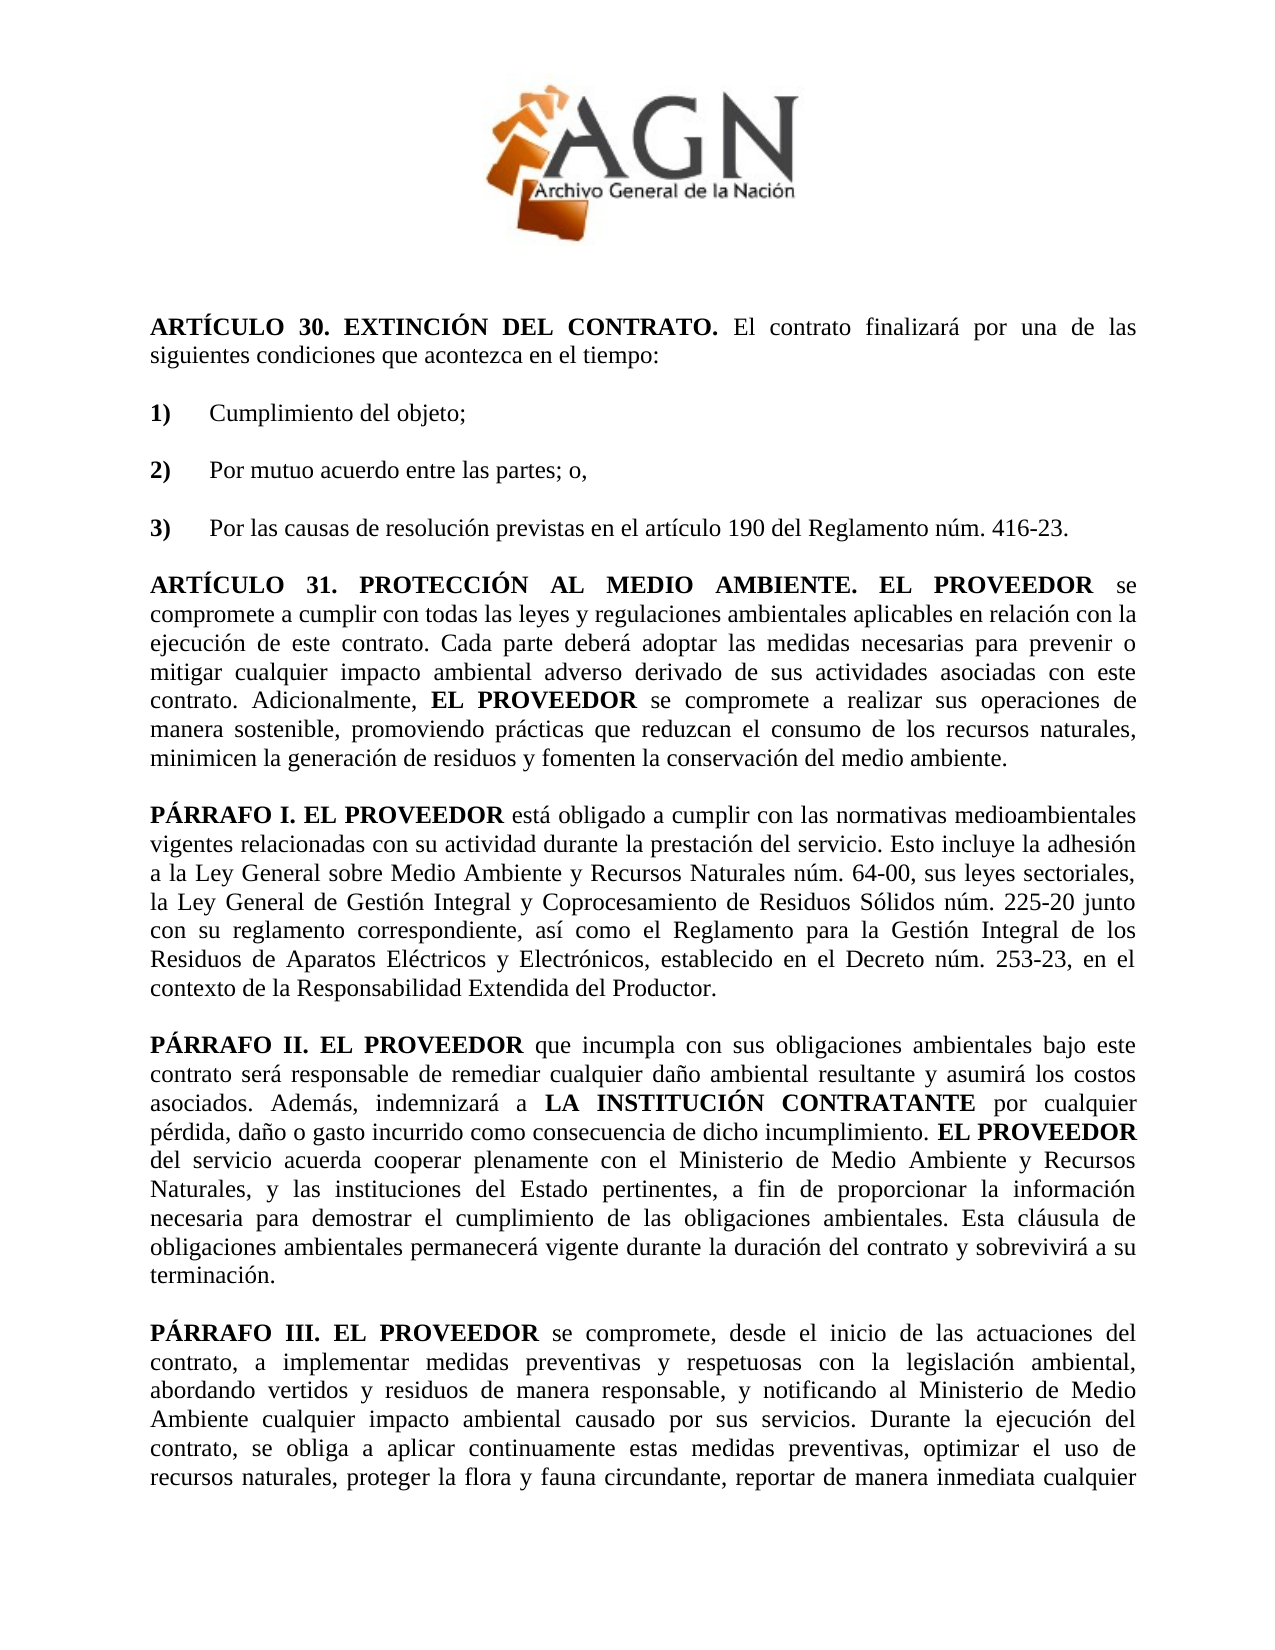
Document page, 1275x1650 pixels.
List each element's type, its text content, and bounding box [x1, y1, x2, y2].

text PÁRRAFO II. EL PROVEEDOR que incumpla con sus obligaciones ambientales bajo este contrato será responsable de remediar cualquier daño ambiental resultante y asumirá los costos asociados. Además, indemnizará a LA INSTITUCIÓN CONTRATANTE por cualquier pérdida, daño o gasto incurrido como consecuencia de dicho incumplimiento. EL PROVEEDOR del servicio acuerda cooperar plenamente con el Ministerio de Medio Ambiente y Recursos Naturales, y las instituciones del Estado pertinentes, a fin de proporcionar la información necesaria para demostrar el cumplimiento de las obligaciones ambientales. Esta cláusula de obligaciones ambientales permanecerá vigente durante la duración del contrato y sobrevivirá a su terminación. [150, 1030, 1137, 1289]
text PÁRRAFO I. EL PROVEEDOR está obligado a cumplir con las normativas medioambientales vigentes relacionadas con su actividad durante la prestación del servicio. Esto incluye la adhesión a la Ley General sobre Medio Ambiente y Recursos Naturales núm. 64-00, sus leyes sectoriales, la Ley General de Gestión Integral y Coprocesamiento de Residuos Sólidos núm. 225-20 junto con su reglamento correspondiente, así como el Reglamento para la Gestión Integral de los Residuos de Aparatos Eléctricos y Electrónicos, establecido en el Decreto núm. 253-23, en el contexto de la Responsabilidad Extendida del Productor. [150, 800, 1137, 1002]
text ARTÍCULO 30. EXTINCIÓN DEL CONTRATO. El contrato finalizará por una de las siguientes condiciones que acontezca en el tiempo: [150, 312, 1137, 369]
text ARTÍCULO 31. PROTECCIÓN AL MEDIO AMBIENTE. EL PROVEEDOR se compromete a cumplir con todas las leyes y regulaciones ambientales aplicables en relación con la ejecución de este contrato. Cada parte deberá adoptar las medidas necesarias para prevenir o mitigar cualquier impacto ambiental adverso derivado de sus actividades asociadas con este contrato. Adicionalmente, EL PROVEEDOR se compromete a realizar sus operaciones de manera sostenible, promoviendo prácticas que reduzcan el consumo de los recursos naturales, minimicen la generación de residuos y fomenten la conservación del medio ambiente. [150, 570, 1137, 772]
list Cumplimiento del objeto; [150, 398, 1137, 427]
list Por mutuo acuerdo entre las partes; o, [150, 455, 1137, 484]
picture [482, 73, 805, 246]
list Por las causas de resolución previstas en el artículo 190 del Reglamento núm. 416-23. [150, 513, 1137, 542]
